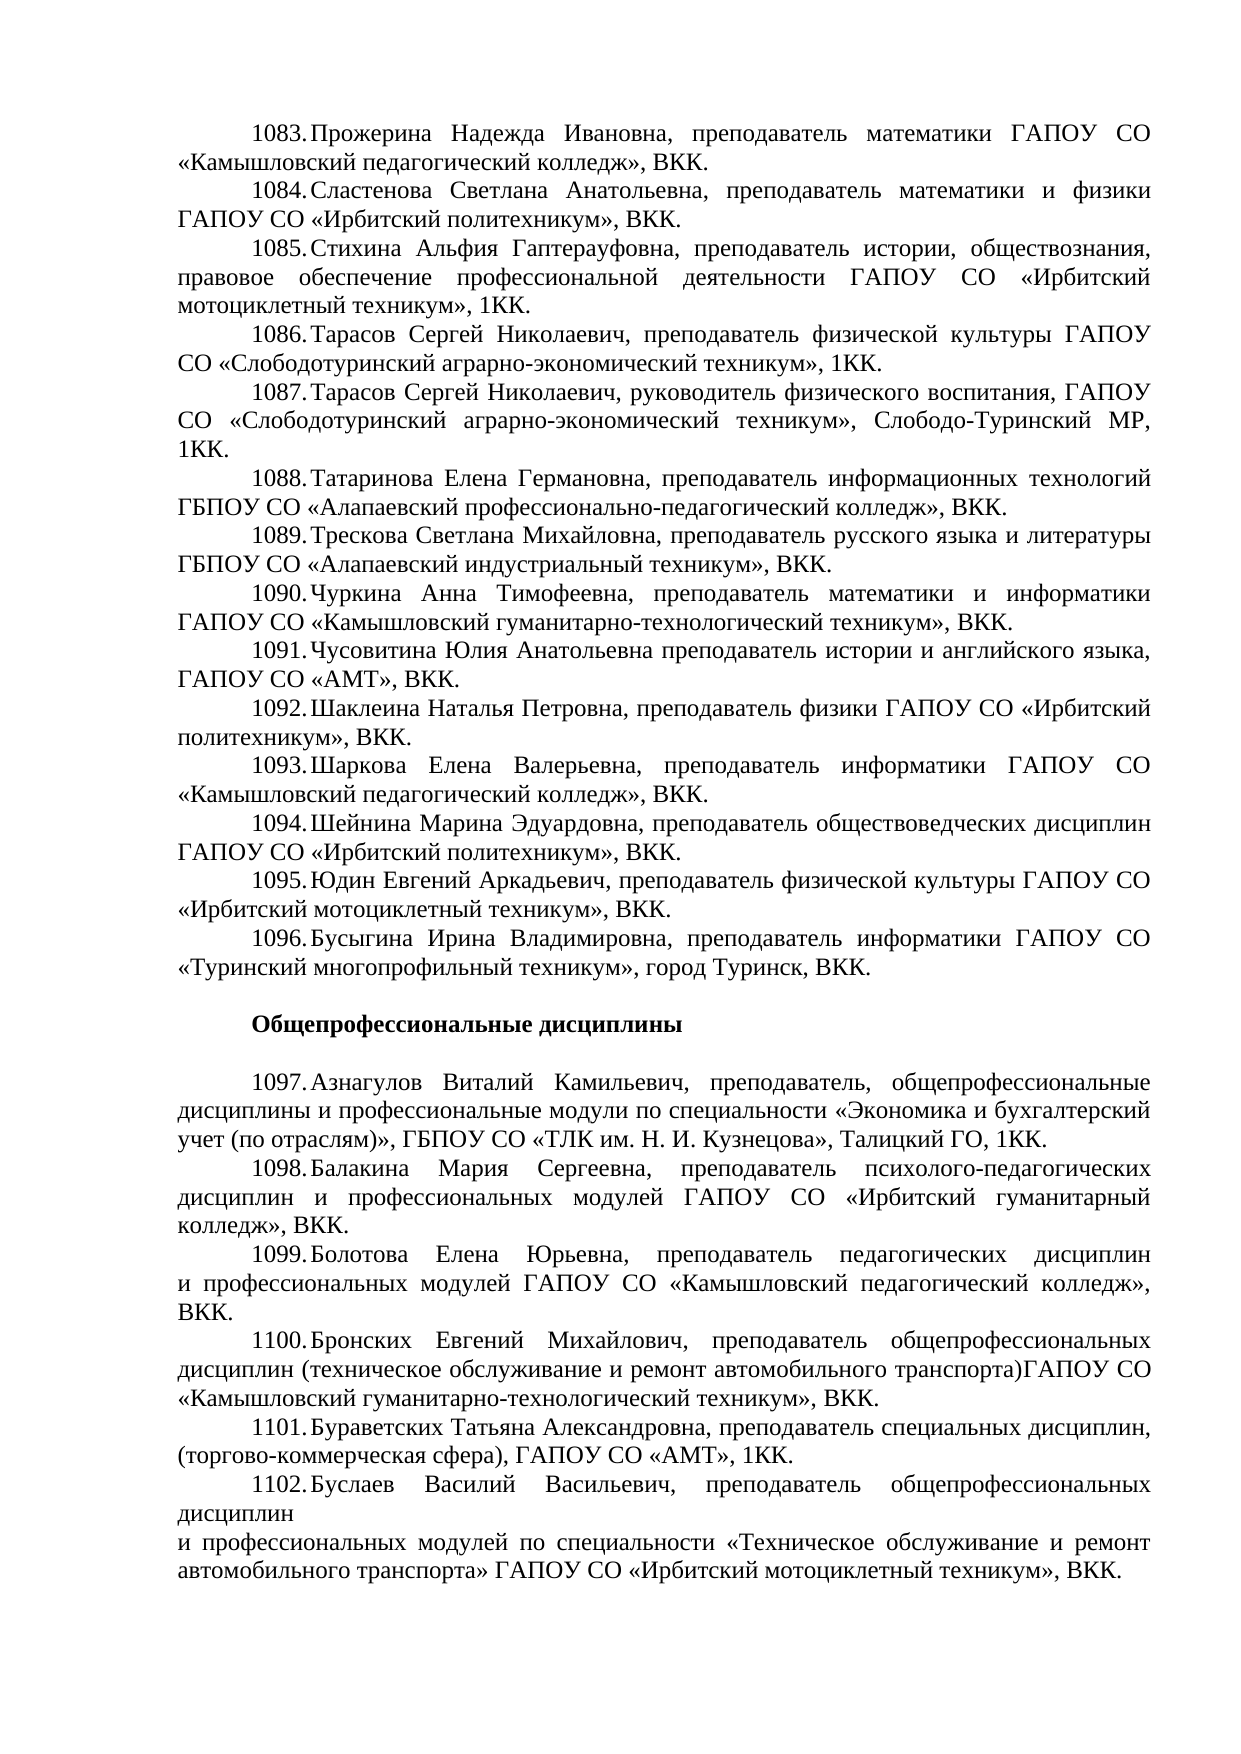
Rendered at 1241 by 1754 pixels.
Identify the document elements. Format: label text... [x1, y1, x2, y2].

list Шаклеина Наталья Петровна, преподаватель физики ГАПОУ СО «Ирбитский политехникум», ВКК. [177, 693, 1152, 751]
list Азнагулов Виталий Камильевич, преподаватель, общепрофессиональные дисциплины и профессиональные модули по специальности «Экономика и бухгалтерский учет (по отраслям)», ГБПОУ СО «ТЛК им. Н. И. Кузнецова», Талицкий ГО, 1КК. [177, 1067, 1152, 1153]
text Общепрофессиональные дисциплины [177, 1009, 1152, 1038]
list Стихина Альфия Гаптерауфовна, преподаватель истории, обществознания, правовое обеспечение профессиональной деятельности ГАПОУ СО «Ирбитский мотоциклетный техникум», 1КК. [177, 233, 1152, 319]
list Бронских Евгений Михайлович, преподаватель общепрофессиональных дисциплин (техническое обслуживание и ремонт автомобильного транспорта)ГАПОУ СО «Камышловский гуманитарно-технологический техникум», ВКК. [177, 1326, 1152, 1412]
list Бураветских Татьяна Александровна, преподаватель специальных дисциплин, (торгово-коммерческая сфера), ГАПОУ СО «АМТ», 1КК. [177, 1412, 1152, 1469]
list Чуркина Анна Тимофеевна, преподаватель математики и информатики ГАПОУ СО «Камышловский гуманитарно-технологический техникум», ВКК. [177, 578, 1152, 636]
list Юдин Евгений Аркадьевич, преподаватель физической культуры ГАПОУ СО «Ирбитский мотоциклетный техникум», ВКК. [177, 866, 1152, 923]
list Шаркова Елена Валерьевна, преподаватель информатики ГАПОУ СО «Камышловский педагогический колледж», ВКК. [177, 751, 1152, 808]
list Прожерина Надежда Ивановна, преподаватель математики ГАПОУ СО «Камышловский педагогический колледж», ВКК. [177, 118, 1152, 176]
list Тарасов Сергей Николаевич, руководитель физического воспитания, ГАПОУ СО «Слободотуринский аграрно-экономический техникум», Слободо-Туринский МР, 1КК. [177, 377, 1152, 463]
list Чусовитина Юлия Анатольевна преподаватель истории и английского языка, ГАПОУ СО «АМТ», ВКК. [177, 636, 1152, 693]
list Бусыгина Ирина Владимировна, преподаватель информатики ГАПОУ СО «Туринский многопрофильный техникум», город Туринск, ВКК. [177, 923, 1152, 981]
list Трескова Светлана Михайловна, преподаватель русского языка и литературы ГБПОУ СО «Алапаевский индустриальный техникум», ВКК. [177, 521, 1152, 578]
list Буслаев Василий Васильевич, преподаватель общепрофессиональных дисциплин и профессиональных модулей по специальности «Техническое обслуживание и ремонт автомобильного транспорта» ГАПОУ СО «Ирбитский мотоциклетный техникум», ВКК. [177, 1469, 1152, 1584]
list Болотова Елена Юрьевна, преподаватель педагогических дисциплин и профессиональных модулей ГАПОУ СО «Камышловский педагогический колледж», ВКК. [177, 1239, 1152, 1326]
list Сластенова Светлана Анатольевна, преподаватель математики и физики ГАПОУ СО «Ирбитский политехникум», ВКК. [177, 176, 1152, 233]
list Балакина Мария Сергеевна, преподаватель психолого-педагогических дисциплин и профессиональных модулей ГАПОУ СО «Ирбитский гуманитарный колледж», ВКК. [177, 1153, 1152, 1239]
list Татаринова Елена Германовна, преподаватель информационных технологий ГБПОУ СО «Алапаевский профессионально-педагогический колледж», ВКК. [177, 463, 1152, 521]
list Шейнина Марина Эдуардовна, преподаватель обществоведческих дисциплин ГАПОУ СО «Ирбитский политехникум», ВКК. [177, 808, 1152, 866]
list Тарасов Сергей Николаевич, преподаватель физической культуры ГАПОУ СО «Слободотуринский аграрно-экономический техникум», 1КК. [177, 319, 1152, 377]
